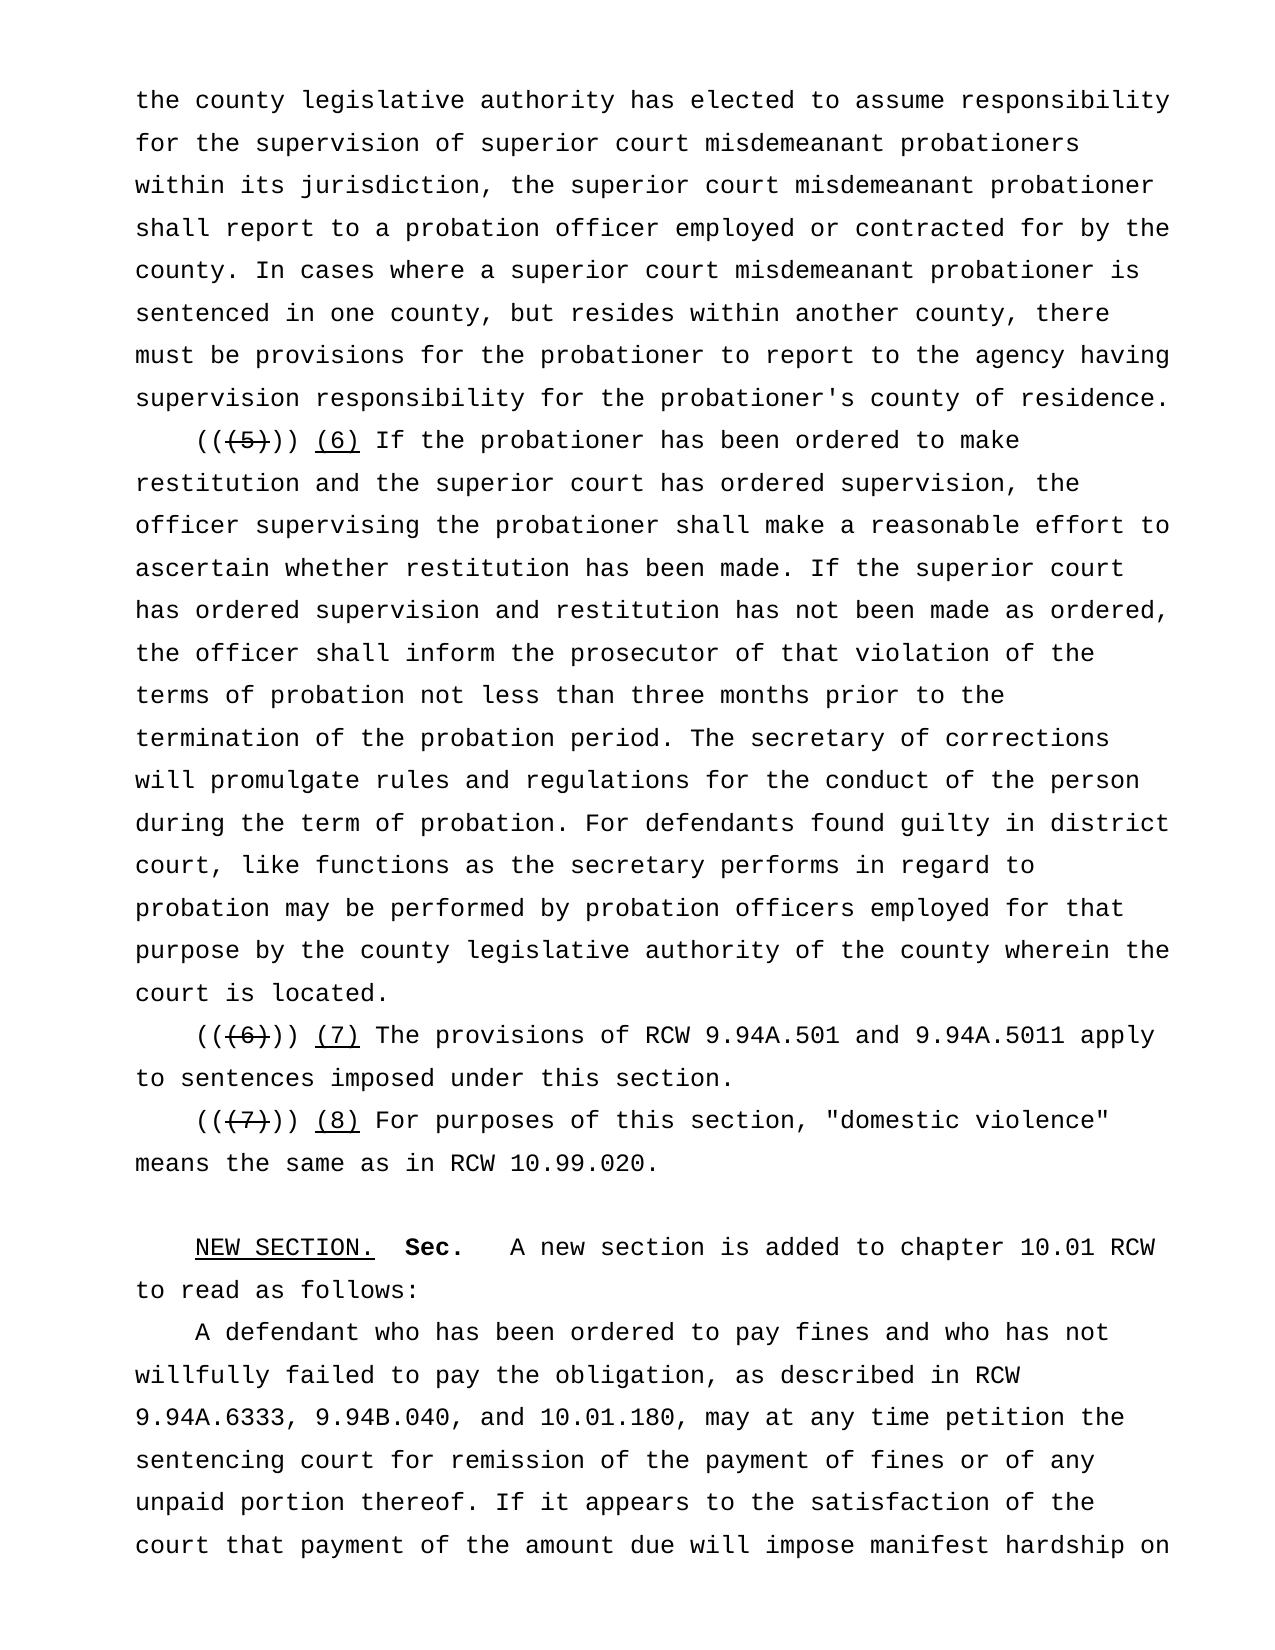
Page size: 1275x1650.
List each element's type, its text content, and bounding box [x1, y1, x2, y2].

text (((5))) (6) If the probationer has been ordered to make restitution and the superior court has ordered supervision, the officer supervising the probationer shall make a reasonable effort to ascertain whether restitution has been made. If the superior court has ordered supervision and restitution has not been made as ordered, the officer shall inform the prosecutor of that violation of the terms of probation not less than three months prior to the termination of the probation period. The secretary of corrections will promulgate rules and regulations for the conduct of the person during the term of probation. For defendants found guilty in district court, like functions as the secretary performs in regard to probation may be performed by probation officers employed for that purpose by the county legislative authority of the county wherein the court is located. [135, 415, 1170, 1010]
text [135, 1307, 1170, 1562]
text (((7))) (8) For purposes of this section, "domestic violence" means the same as in RCW 10.99.020. [135, 1095, 1170, 1180]
text (((6))) (7) The provisions of RCW 9.94A.501 and 9.94A.5011 apply to sentences imposed under this section. [135, 1010, 1170, 1095]
text NEW SECTION. Sec. A new section is added to chapter 10.01 RCW to read as follows: [135, 1222, 1170, 1307]
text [135, 75, 1170, 415]
